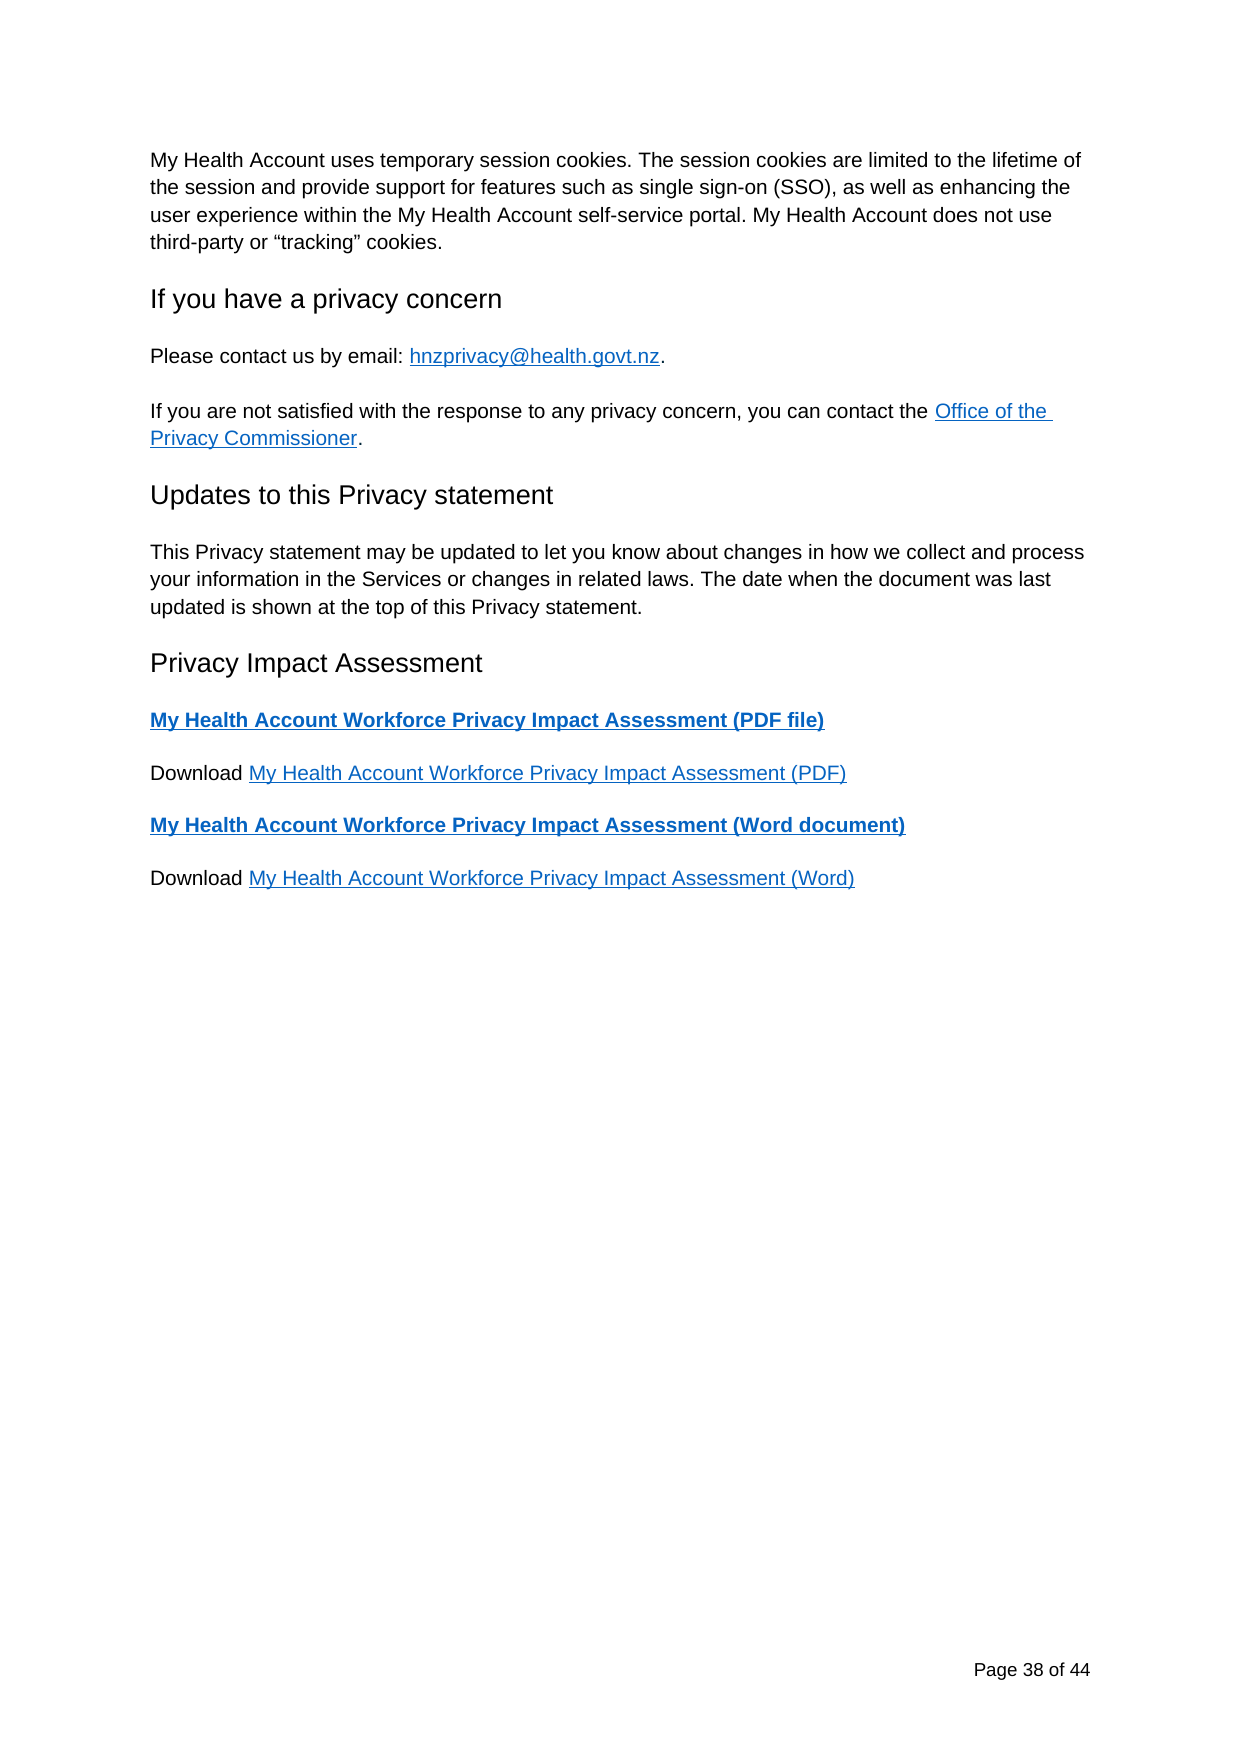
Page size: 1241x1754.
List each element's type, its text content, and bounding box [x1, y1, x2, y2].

subtitle If you have a privacy concern [150, 283, 1090, 314]
text My Health Account Workforce Privacy Impact Assessment (PDF file) [150, 708, 1090, 732]
text Download My Health Account Workforce Privacy Impact Assessment (PDF) [150, 761, 1090, 784]
text Please contact us by email: hnzprivacy@health.govt.nz. If you are not satisfied with the response to any privacy concern, you can contact the Office of the Privacy Commissioner. [150, 344, 1090, 450]
subtitle Privacy Impact Assessment [150, 647, 1090, 678]
subtitle Updates to this Privacy statement [150, 479, 1090, 510]
text My Health Account Workforce Privacy Impact Assessment (Word document) [150, 813, 1090, 837]
text This Privacy statement may be updated to let you know about changes in how we collect and process your information in the Services or changes in related laws. The date when the document was last updated is shown at the top of this Privacy statement. [150, 539, 1090, 618]
text My Health Account uses temporary session cookies. The session cookies are limited to the lifetime of the session and provide support for features such as single sign-on (SSO), as well as enhancing the user experience within the My Health Account self-service portal. My Health Account does not use third-party or “tracking” cookies. [150, 148, 1090, 254]
text Download My Health Account Workforce Privacy Impact Assessment (Word) [150, 866, 1090, 890]
